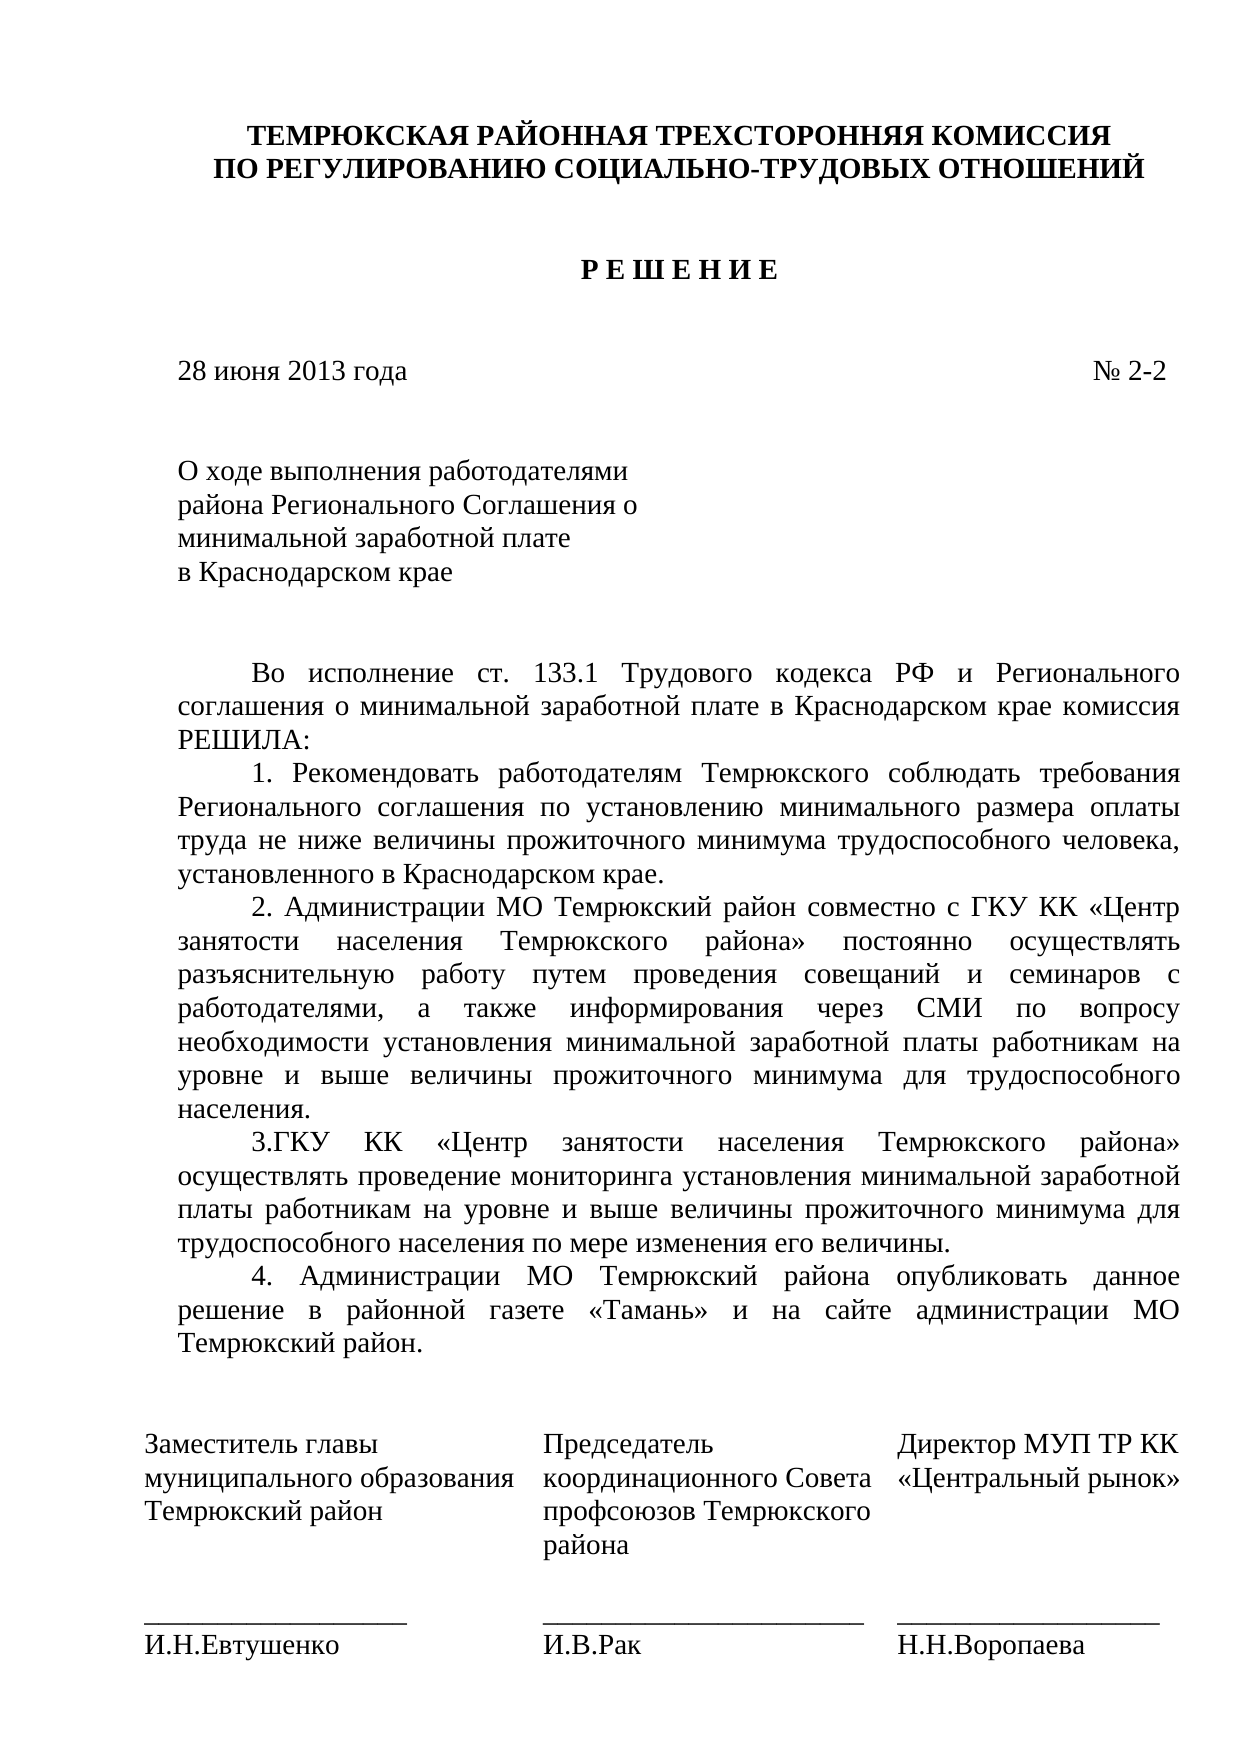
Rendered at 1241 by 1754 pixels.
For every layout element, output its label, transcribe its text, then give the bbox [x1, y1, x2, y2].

text ТЕМРЮКСКАЯ РАЙОННАЯ ТРЕХСТОРОННЯЯ КОМИССИЯ [177, 118, 1181, 152]
text в Краснодарском крае [177, 554, 1181, 588]
table_header Директор МУП ТР КК «Центральный рынок» __________________ Н.Н.Воропаева [886, 1359, 1211, 1661]
text 2. Администрации МО Темрюкский район совместно с ГКУ КК «Центр занятости населения Темрюкского района» постоянно осуществлять разъяснительную работу путем проведения совещаний и семинаров с работодателями, а также информирования через СМИ по вопросу необходимости установления минимальной заработной платы работникам на уровне и выше величины прожиточного минимума для трудоспособного населения. [177, 889, 1181, 1124]
text Во исполнение ст. 133.1 Трудового кодекса РФ и Регионального соглашения о минимальной заработной плате в Краснодарском крае комиссия РЕШИЛА: [177, 655, 1181, 755]
text района Регионального Соглашения о [177, 487, 1181, 521]
table_header Заместитель главы муниципального образования Темрюкский район __________________ И.Н.Евтушенко [133, 1359, 532, 1661]
text ПО РЕГУЛИРОВАНИЮ СОЦИАЛЬНО-ТРУДОВЫХ ОТНОШЕНИЙ [177, 152, 1181, 185]
text О ходе выполнения работодателями [177, 453, 1181, 487]
text 1. Рекомендовать работодателям Темрюкского соблюдать требования Регионального соглашения по установлению минимального размера оплаты труда не ниже величины прожиточного минимума трудоспособного человека, установленного в Краснодарском крае. [177, 755, 1181, 889]
text минимальной заработной плате [177, 521, 1181, 554]
text 28 июня 2013 года № 2-2 [177, 353, 1181, 386]
text 4. Администрации МО Темрюкский района опубликовать данное решение в районной газете «Тамань» и на сайте администрации МО Темрюкский район. [177, 1258, 1181, 1359]
text 3.ГКУ КК «Центр занятости населения Темрюкского района» осуществлять проведение мониторинга установления минимальной заработной платы работникам на уровне и выше величины прожиточного минимума для трудоспособного населения по мере изменения его величины. [177, 1124, 1181, 1258]
table_header Председатель координационного Совета профсоюзов Темрюкского района ______________________ И.В.Рак [532, 1359, 886, 1661]
text Р Е Ш Е Н И Е [177, 252, 1181, 286]
